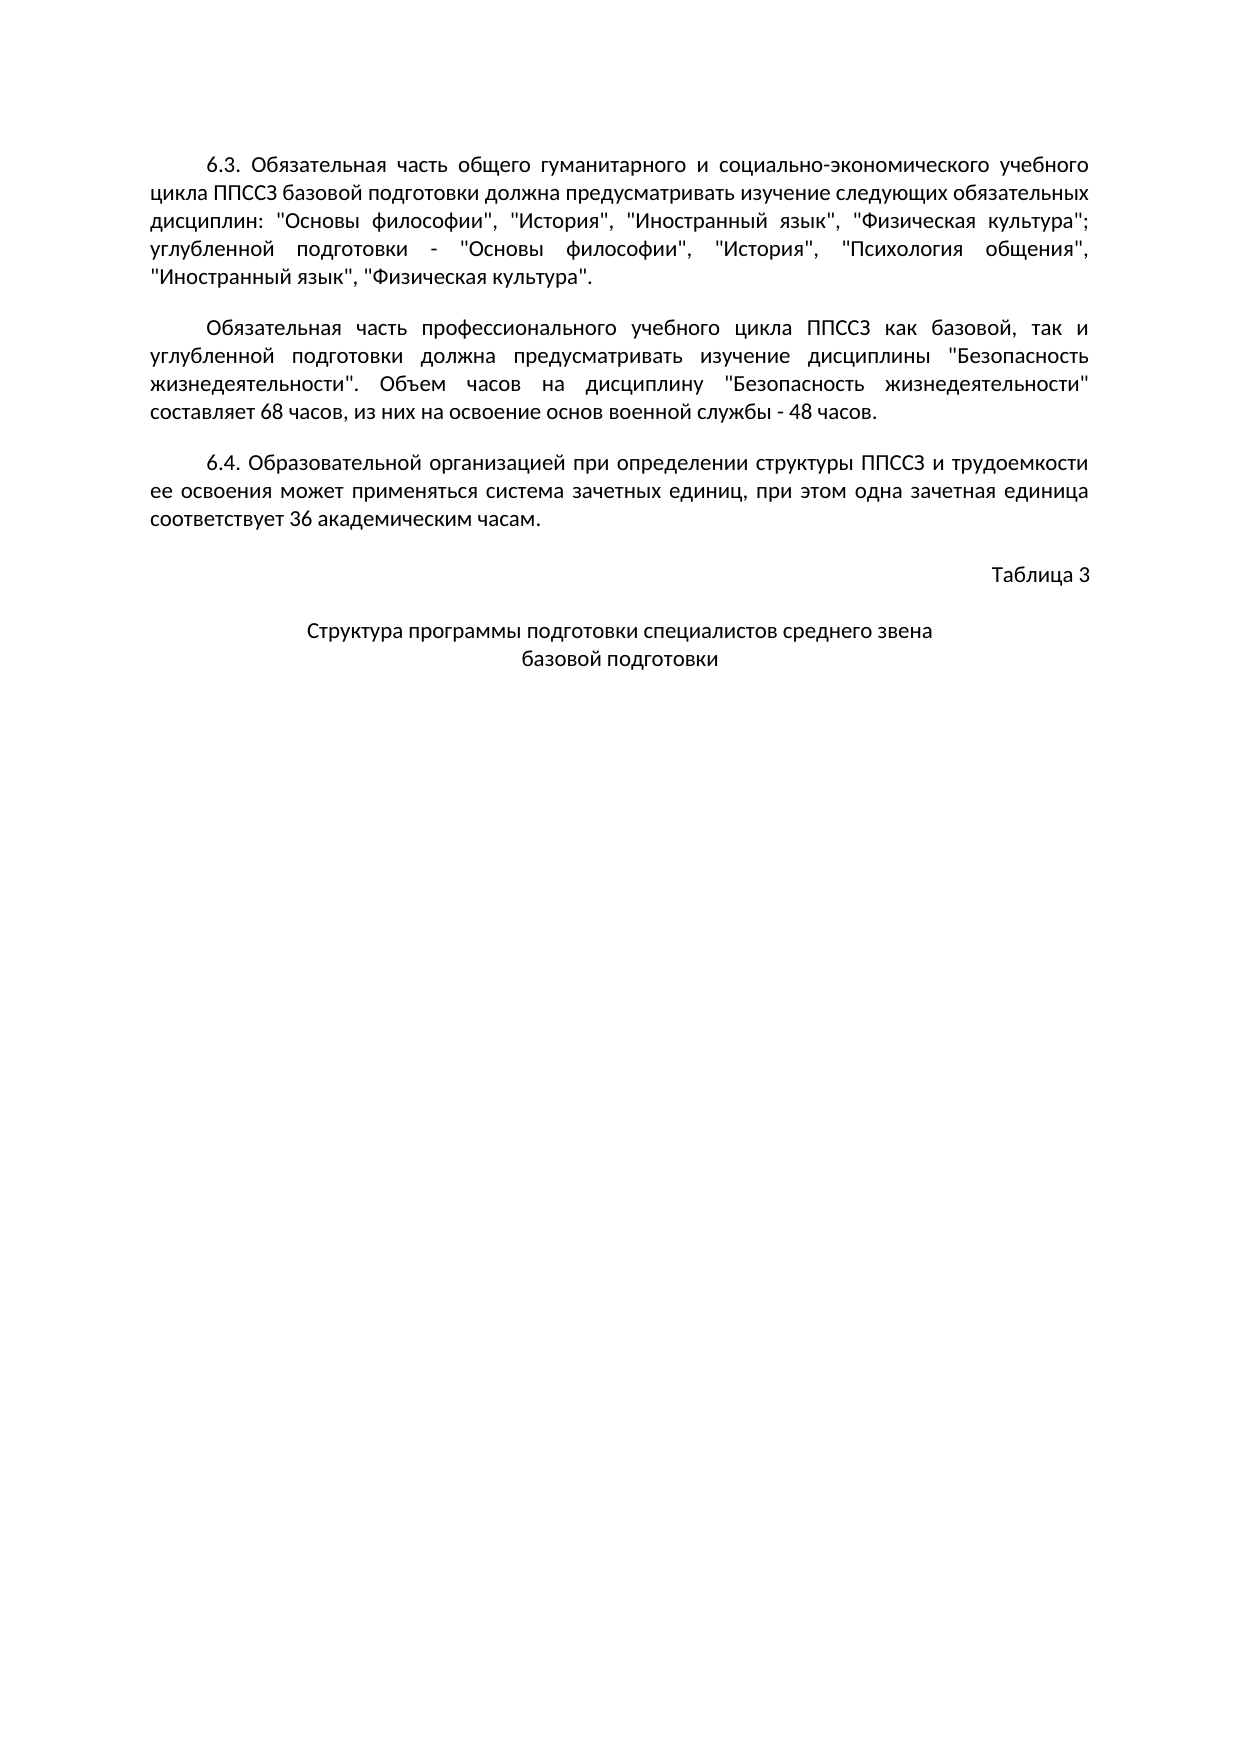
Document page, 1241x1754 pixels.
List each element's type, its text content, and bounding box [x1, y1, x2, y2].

text Структура программы подготовки специалистов среднего звена [150, 616, 1090, 644]
text Обязательная часть профессионального учебного цикла ППССЗ как базовой, так и углубленной подготовки должна предусматривать изучение дисциплины "Безопасность жизнедеятельности". Объем часов на дисциплину "Безопасность жизнедеятельности" составляет 68 часов, из них на освоение основ военной службы - 48 часов. [150, 313, 1090, 425]
text Таблица 3 [150, 560, 1090, 588]
text 6.3. Обязательная часть общего гуманитарного и социально-экономического учебного цикла ППССЗ базовой подготовки должна предусматривать изучение следующих обязательных дисциплин: "Основы философии", "История", "Иностранный язык", "Физическая культура"; углубленной подготовки - "Основы философии", "История", "Психология общения", "Иностранный язык", "Физическая культура". [150, 150, 1090, 290]
text базовой подготовки [150, 644, 1090, 672]
text 6.4. Образовательной организацией при определении структуры ППССЗ и трудоемкости ее освоения может применяться система зачетных единиц, при этом одна зачетная единица соответствует 36 академическим часам. [150, 448, 1090, 532]
